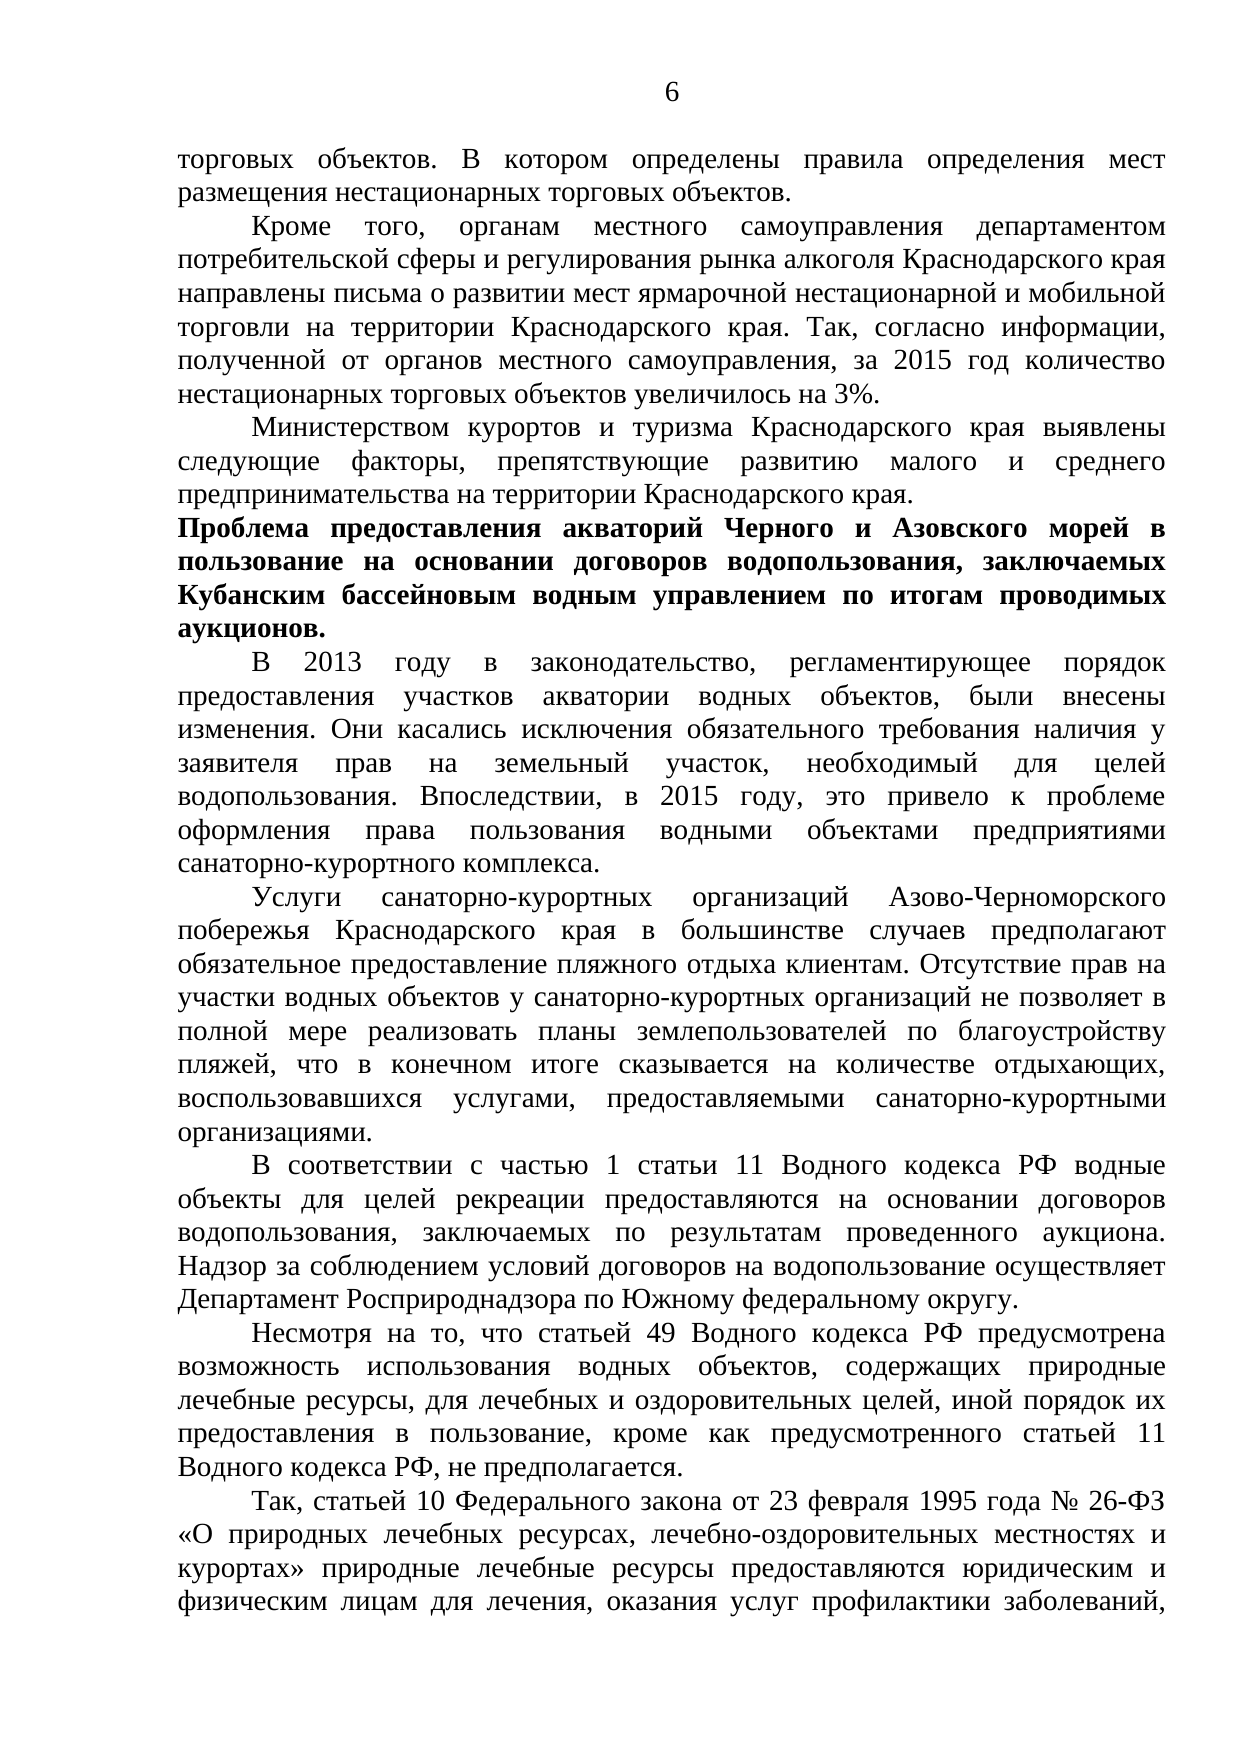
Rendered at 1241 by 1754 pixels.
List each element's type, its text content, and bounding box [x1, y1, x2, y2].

text В 2013 году в законодательство, регламентирующее порядок предоставления участков акватории водных объектов, были внесены изменения. Они касались исключения обязательного требования наличия у заявителя прав на земельный участок, необходимый для целей водопользования. Впоследствии, в 2015 году, это привело к проблеме оформления права пользования водными объектами предприятиями санаторно-курортного комплекса. [177, 644, 1167, 879]
list Проблема предоставления акваторий Черного и Азовского морей в пользование на основании договоров водопользования, заключаемых Кубанским бассейновым водным управлением по итогам проводимых аукционов. [177, 510, 1167, 644]
list Министерством курортов и туризма Краснодарского края выявлены следующие факторы, препятствующие развитию малого и среднего предпринимательства на территории Краснодарского края. [177, 409, 1167, 510]
text В соответствии с частью 1 статьи 11 Водного кодекса РФ водные объекты для целей рекреации предоставляются на основании договоров водопользования, заключаемых по результатам проведенного аукциона. Надзор за соблюдением условий договоров на водопользование осуществляет Департамент Росприроднадзора по Южному федеральному округу. [177, 1147, 1167, 1315]
list Кроме того, органам местного самоуправления департаментом потребительской сферы и регулирования рынка алкоголя Краснодарского края направлены письма о развитии мест ярмарочной нестационарной и мобильной торговли на территории Краснодарского края. Так, согласно информации, полученной от органов местного самоуправления, за 2015 год количество нестационарных торговых объектов увеличилось на 3%. [177, 208, 1167, 409]
text Несмотря на то, что статьей 49 Водного кодекса РФ предусмотрена возможность использования водных объектов, содержащих природные лечебные ресурсы, для лечебных и оздоровительных целей, иной порядок их предоставления в пользование, кроме как предусмотренного статьей 11 Водного кодекса РФ, не предполагается. [177, 1315, 1167, 1483]
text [177, 1483, 1167, 1617]
text Услуги санаторно-курортных организаций Азово-Черноморского побережья Краснодарского края в большинстве случаев предполагают обязательное предоставление пляжного отдыха клиентам. Отсутствие прав на участки водных объектов у санаторно-курортных организаций не позволяет в полной мере реализовать планы землепользователей по благоустройству пляжей, что в конечном итоге сказывается на количестве отдыхающих, воспользовавшихся услугами, предоставляемыми санаторно-курортными организациями. [177, 879, 1167, 1147]
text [177, 141, 1167, 208]
